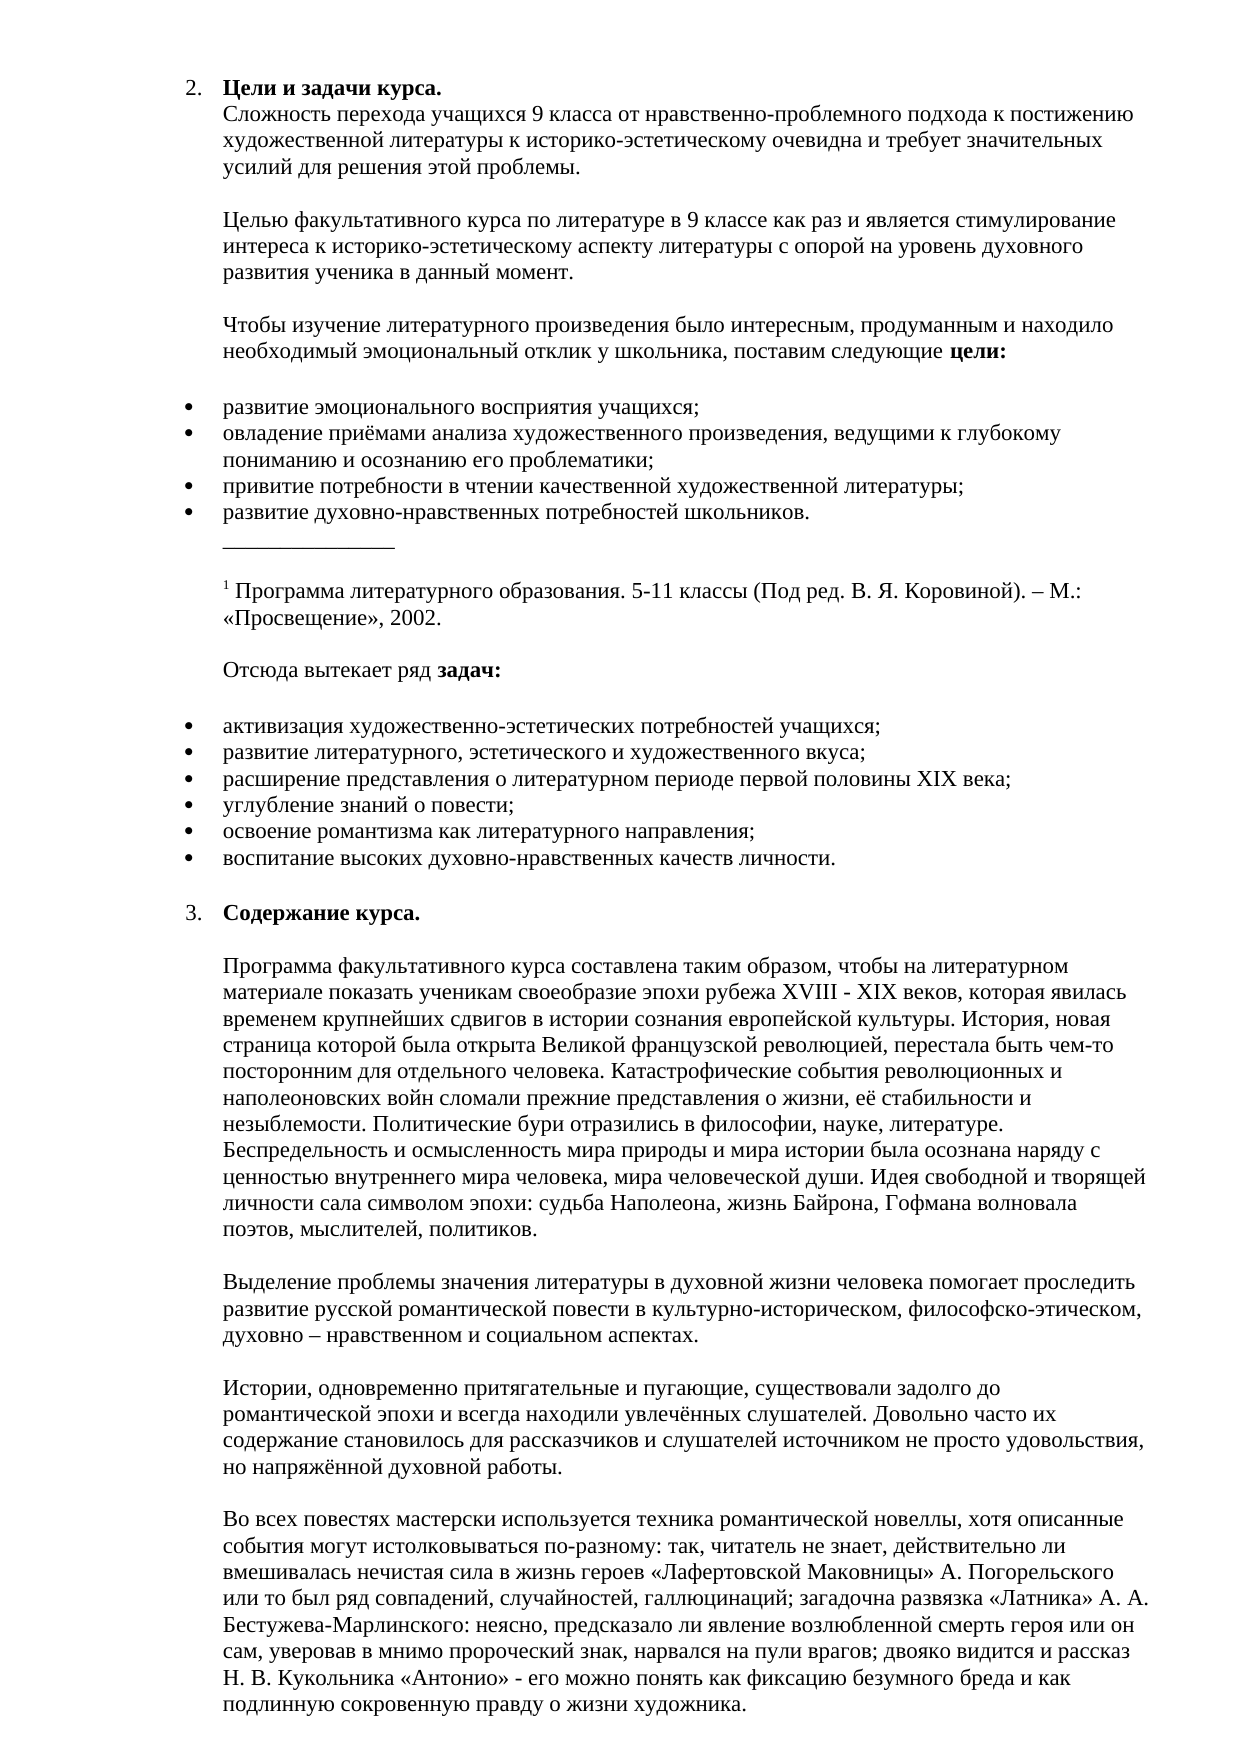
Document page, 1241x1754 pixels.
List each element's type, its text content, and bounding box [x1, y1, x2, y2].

list овладение приёмами анализа художественного произведения, ведущими к глубокому пониманию и осознанию его проблематики; [185, 419, 1152, 472]
list развитие литературного, эстетического и художественного вкуса; [185, 738, 1152, 765]
list активизация художественно-эстетических потребностей учащихся; [185, 712, 1152, 738]
list Цели и задачи курса. Сложность перехода учащихся 9 класса от нравственно-проблемного подхода к постижению художественной литературы к историко-эстетическому очевидна и требует значительных усилий для решения этой проблемы. Целью факультативного курса по литературе в 9 классе как раз и является стимулирование интереса к историко-эстетическому аспекту литературы с опорой на уровень духовного развития ученика в данный момент. Чтобы изучение литературного произведения было интересным, продуманным и находило необходимый эмоциональный отклик у школьника, поставим следующие цели: [185, 74, 1152, 364]
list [185, 899, 1152, 1716]
list привитие потребности в чтении качественной художественной литературы; [185, 472, 1152, 498]
list развитие духовно-нравственных потребностей школьников. _______________ 1 Программа литературного образования. 5-11 классы (Под ред. В. Я. Коровиной). – М.: «Просвещение», 2002. Отсюда вытекает ряд задач: [185, 498, 1152, 683]
list углубление знаний о повести; [185, 791, 1152, 817]
list расширение представления о литературном периоде первой половины XIX века; [185, 765, 1152, 791]
list освоение романтизма как литературного направления; [185, 817, 1152, 844]
list воспитание высоких духовно-нравственных качеств личности. [185, 844, 1152, 870]
list развитие эмоционального восприятия учащихся; [185, 393, 1152, 419]
